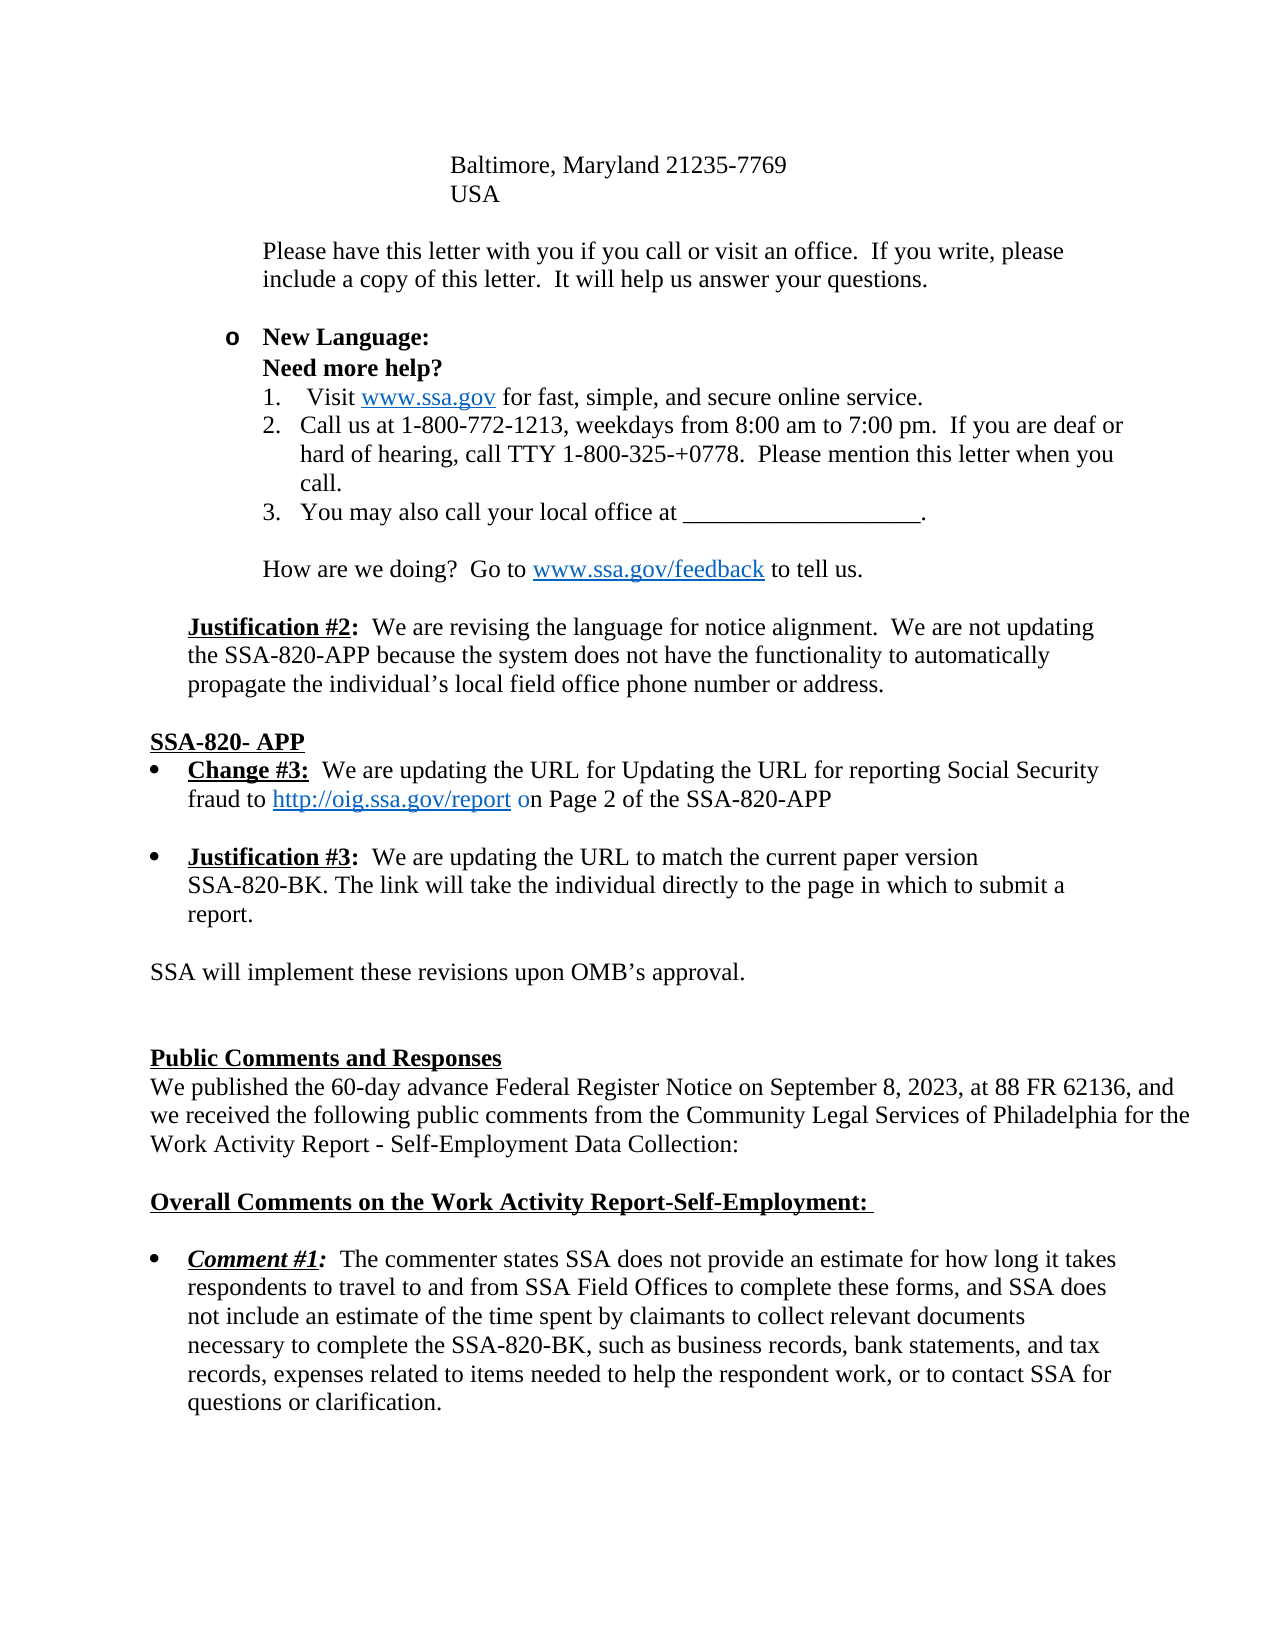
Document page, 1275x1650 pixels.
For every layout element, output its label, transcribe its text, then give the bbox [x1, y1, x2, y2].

text Please have this letter with you if you call or visit an office. If you write, please include a copy of this letter. It will help us answer your questions. [262, 236, 1125, 293]
list SSA-820-BK. The link will take the individual directly to the page in which to submit a report. [187, 870, 1125, 928]
text Public Comments and Responses [150, 1043, 1125, 1072]
text USA [375, 179, 1125, 207]
list Visit www.ssa.gov for fast, simple, and secure online service. [262, 382, 1125, 410]
text We published the 60-day advance Federal Register Notice on September 8, 2023, at 88 FR 62136, and we received the following public comments from the Community Legal Services of Philadelphia for the Work Activity Report - Self-Employment Data Collection: [150, 1072, 1200, 1158]
text Baltimore, Maryland 21235-7769 [375, 150, 1125, 179]
list Change #3: We are updating the URL for Updating the URL for reporting Social Security fraud to http://oig.ssa.gov/report on Page 2 of the SSA-820-APP [150, 755, 1125, 813]
text Justification #2: We are revising the language for notice alignment. We are not updating the SSA-820-APP because the system does not have the functionality to automatically propagate the individual’s local field office phone number or address. [187, 612, 1125, 698]
text SSA will implement these revisions upon OMB’s approval. [150, 957, 1125, 985]
list Justification #3: We are updating the URL to match the current paper version [150, 842, 1125, 870]
text How are we doing? Go to www.ssa.gov/feedback to tell us. [225, 554, 1125, 583]
text Overall Comments on the Work Activity Report-Self-Employment: [150, 1187, 1125, 1215]
list Call us at 1-800-772-1213, weekdays from 8:00 am to 7:00 pm. If you are deaf or hard of hearing, call TTY 1-800-325-+0778. Please mention this letter when you call. [262, 410, 1125, 497]
list Need more help? [262, 353, 1125, 382]
list New Language: [225, 322, 1125, 353]
list You may also call your local office at ___________________. [262, 497, 1125, 525]
text SSA-820- APP [150, 727, 1125, 755]
list Comment #1: The commenter states SSA does not provide an estimate for how long it takes respondents to travel to and from SSA Field Offices to complete these forms, and SSA does not include an estimate of the time spent by claimants to collect relevant documents necessary to complete the SSA-820-BK, such as business records, bank statements, and tax records, expenses related to items needed to help the respondent work, or to contact SSA for questions or clarification. [150, 1244, 1125, 1416]
